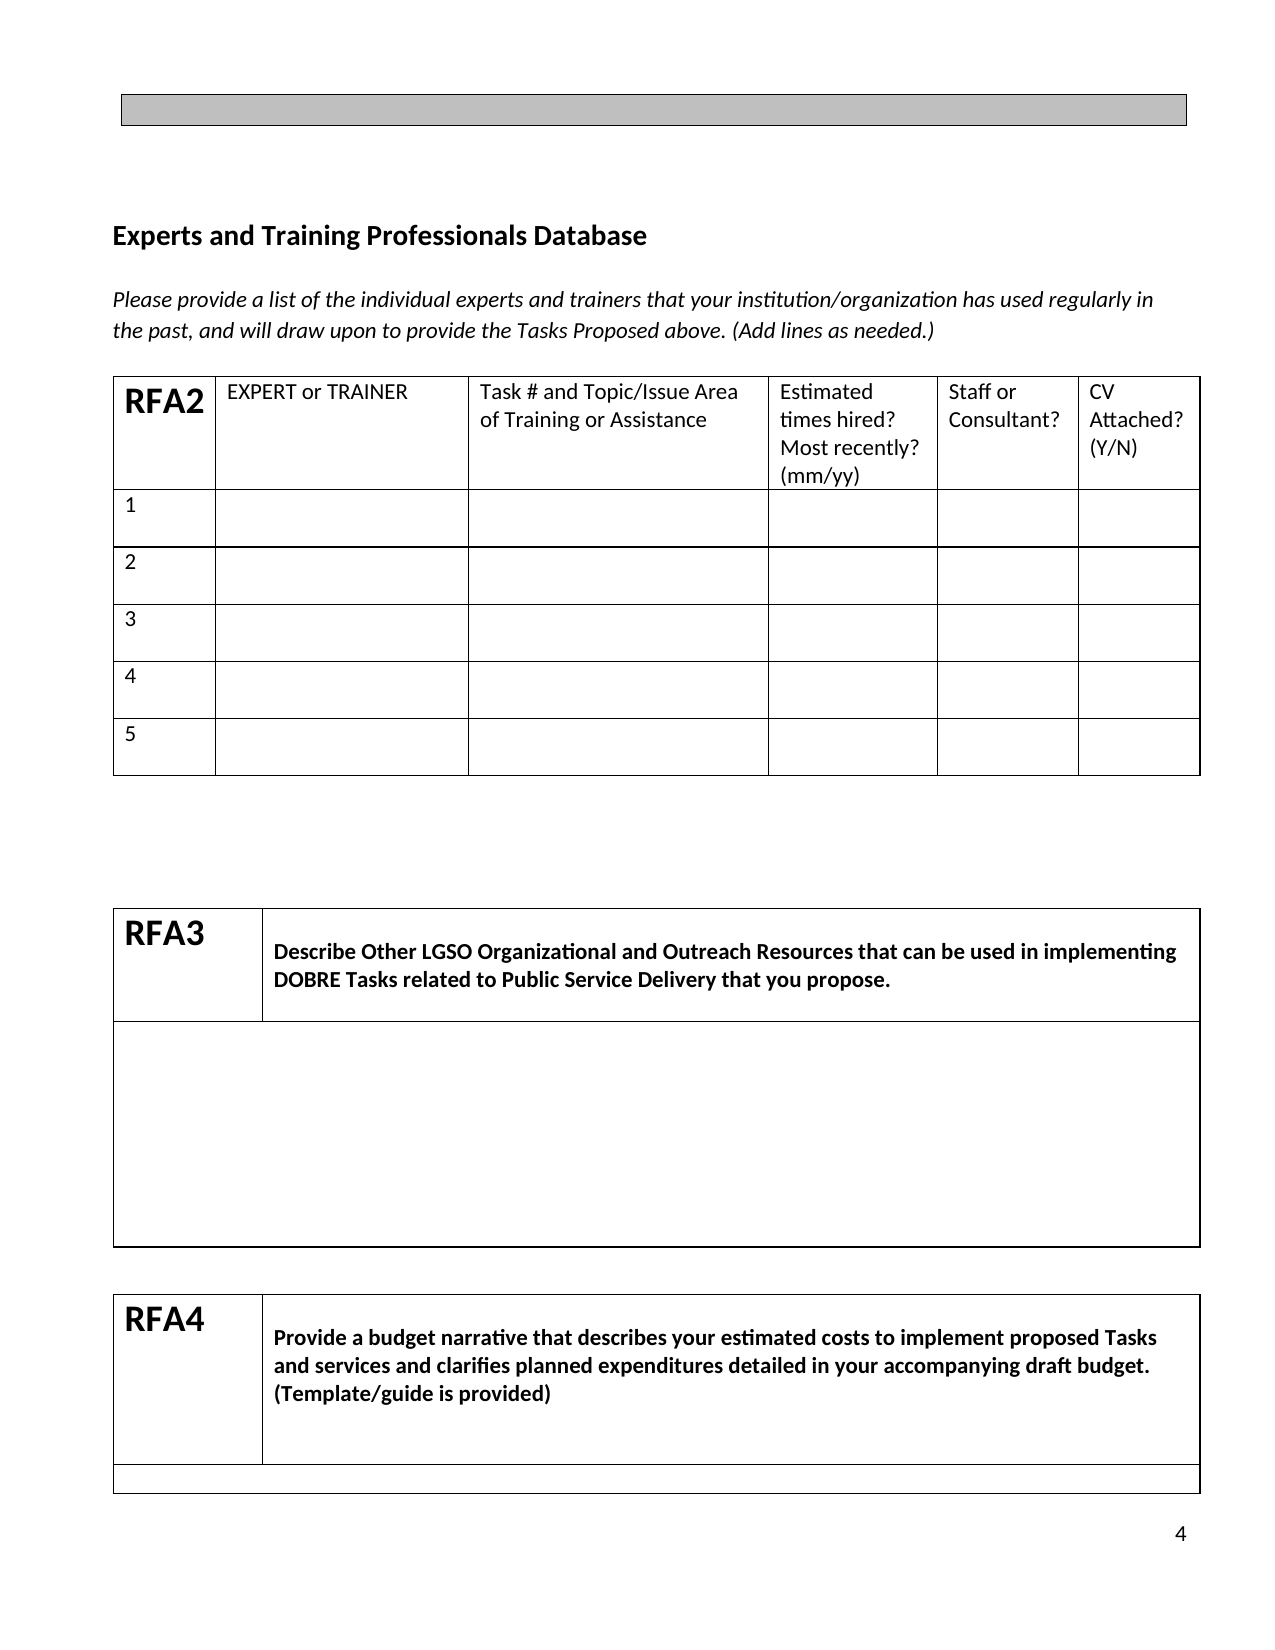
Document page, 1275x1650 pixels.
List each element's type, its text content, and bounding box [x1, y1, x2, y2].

table_cell [769, 662, 937, 718]
table_cell [938, 605, 1078, 661]
table_cell [216, 490, 468, 546]
table_header RFA2 [114, 377, 215, 489]
table_cell [114, 1465, 1199, 1493]
table_cell [1079, 605, 1199, 661]
table_cell [216, 605, 468, 661]
table_header RFA4 [114, 1295, 262, 1463]
table_cell [114, 1022, 1199, 1246]
table_header EXPERT or TRAINER [216, 377, 468, 489]
table_cell [1079, 662, 1199, 718]
table_cell 2 [114, 548, 215, 603]
table_cell [769, 548, 937, 603]
table_header CV Attached? (Y/N) [1079, 377, 1199, 489]
table_cell [938, 548, 1078, 603]
table_cell [1079, 490, 1199, 546]
text Experts and Training Professionals Database [112, 217, 1186, 253]
table_cell [1079, 548, 1199, 603]
table_cell [469, 605, 768, 661]
table_cell [122, 95, 1186, 125]
table_cell [938, 719, 1078, 775]
table_header Describe Other LGSO Organizational and Outreach Resources that can be used in implementing DOBRE Tasks related to Public Service Delivery that you propose. [263, 909, 1199, 1021]
table_header Provide a budget narrative that describes your estimated costs to implement proposed Tasks and services and clarifies planned expenditures detailed in your accompanying draft budget. (Template/guide is provided) [263, 1295, 1199, 1463]
table_header Staff or Consultant? [938, 377, 1078, 489]
table_cell [769, 719, 937, 775]
table_cell [938, 490, 1078, 546]
table_cell [469, 719, 768, 775]
text Please provide a list of the individual experts and trainers that your institution/organization has used regularly in the past, and will draw upon to provide the Tasks Proposed above. (Add lines as needed.) [112, 286, 1186, 344]
table_cell [216, 548, 468, 603]
table_header Task # and Topic/Issue Area of Training or Assistance [469, 377, 768, 489]
table_cell 3 [114, 605, 215, 661]
table_cell 4 [114, 662, 215, 718]
table_cell [216, 662, 468, 718]
table_header RFA3 [114, 909, 262, 1021]
table_cell [469, 548, 768, 603]
table_cell [469, 662, 768, 718]
table_cell [769, 490, 937, 546]
table_cell [938, 662, 1078, 718]
table_header Estimated times hired? Most recently? (mm/yy) [769, 377, 937, 489]
table_cell [769, 605, 937, 661]
table_cell [469, 490, 768, 546]
table_cell [1079, 719, 1199, 775]
table_cell 1 [114, 490, 215, 546]
table_cell 5 [114, 719, 215, 775]
table_cell [216, 719, 468, 775]
